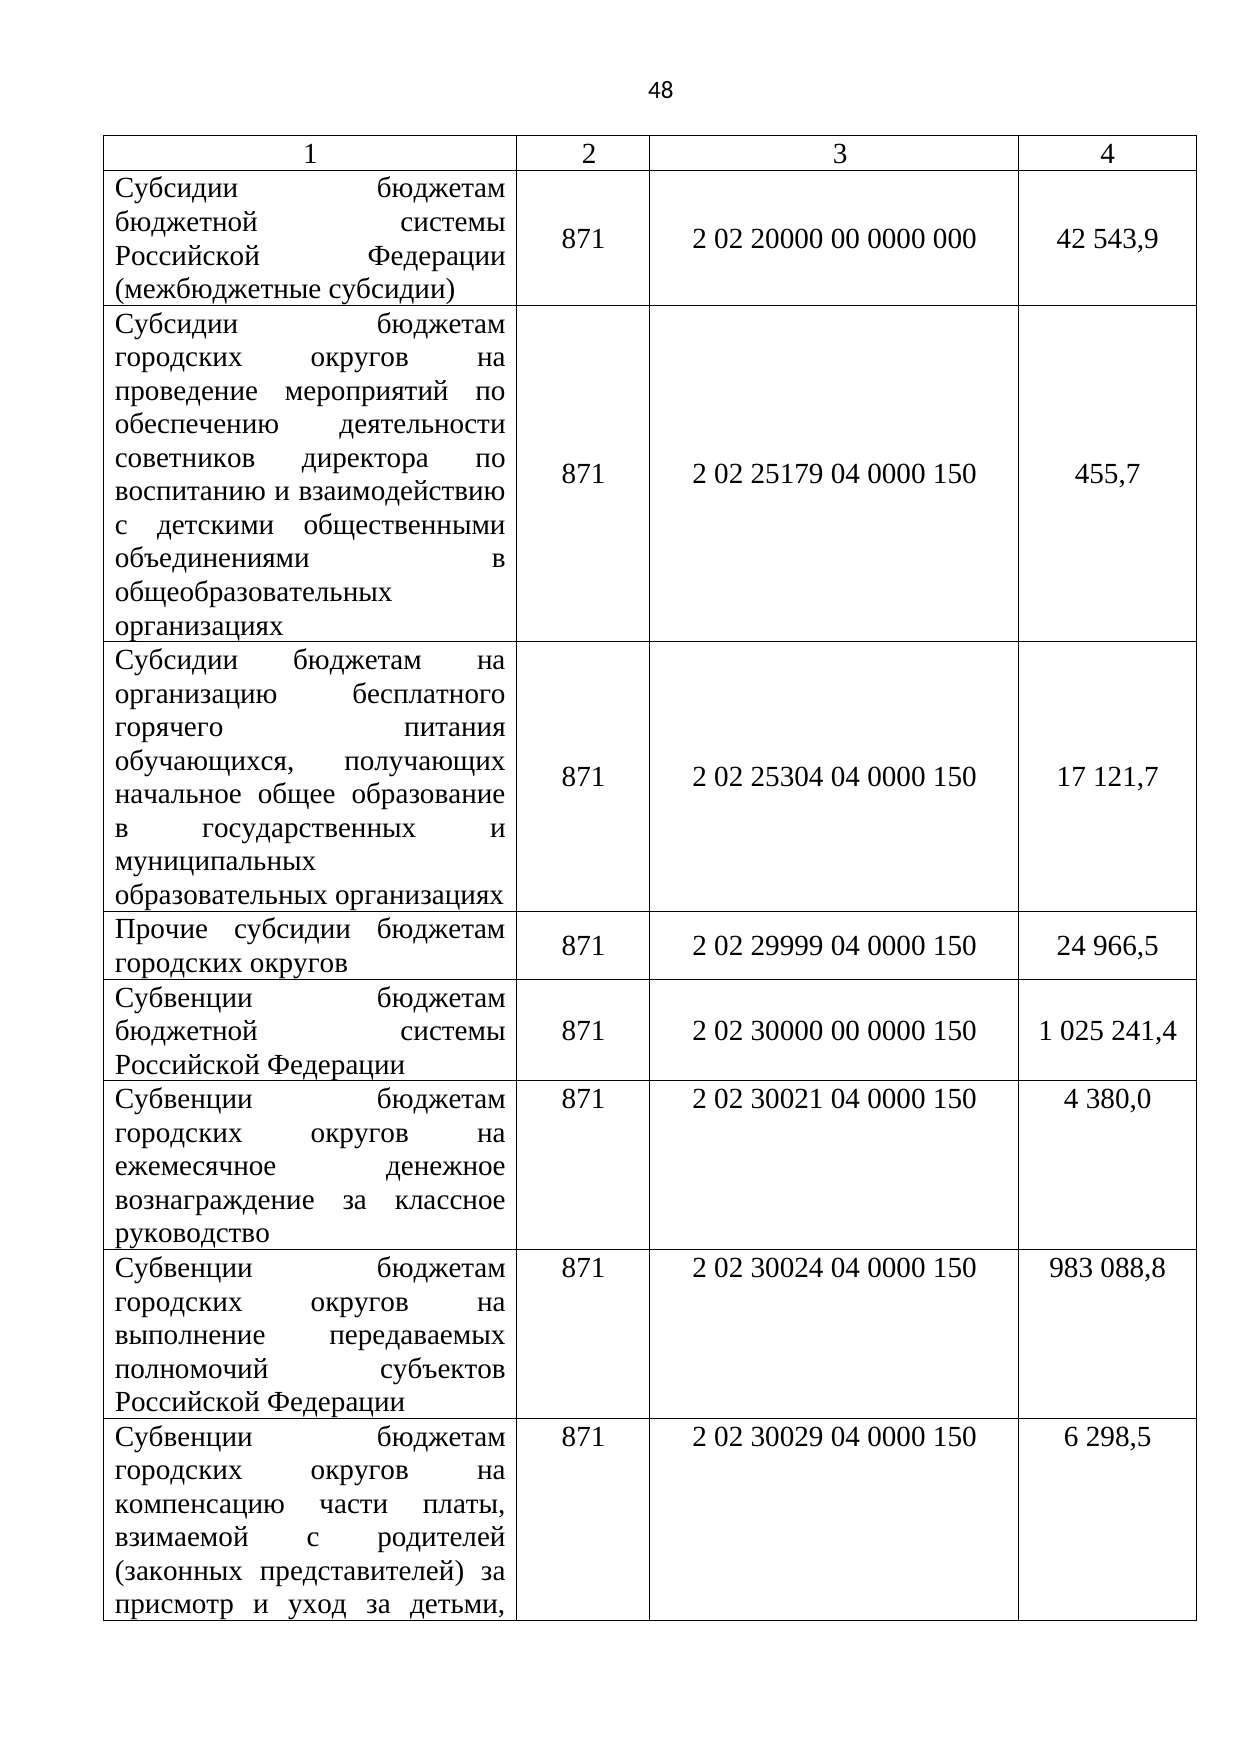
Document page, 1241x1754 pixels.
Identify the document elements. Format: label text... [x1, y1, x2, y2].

table_cell Субвенции бюджетам городских округов на ежемесячное денежное вознаграждение за классное руководство [104, 1081, 516, 1249]
table_cell 2 02 25179 04 0000 150 [650, 306, 1018, 641]
table_cell 983 088,8 [1019, 1250, 1196, 1418]
table_cell 2 02 30021 04 0000 150 [650, 1081, 1018, 1249]
table_cell 871 [517, 1250, 649, 1418]
table_cell Субсидии бюджетам на организацию бесплатного горячего питания обучающихся, получающих начальное общее образование в государственных и муниципальных образовательных организациях [104, 642, 516, 911]
table_cell 4 380,0 [1019, 1081, 1196, 1249]
table_cell Субвенции бюджетам бюджетной системы Российской Федерации [104, 980, 516, 1080]
table_cell 1 025 241,4 [1019, 980, 1196, 1080]
table_header 4 [1019, 136, 1196, 169]
table_cell 871 [517, 306, 649, 641]
table_cell 24 966,5 [1019, 912, 1196, 979]
table_cell 871 [517, 1419, 649, 1620]
table_header 1 [104, 136, 516, 169]
table_cell 871 [517, 980, 649, 1080]
table_cell 42 543,9 [1019, 171, 1196, 305]
table_cell 2 02 29999 04 0000 150 [650, 912, 1018, 979]
table_cell 871 [517, 912, 649, 979]
table_cell Субсидии бюджетам бюджетной системы Российской Федерации (межбюджетные субсидии) [104, 171, 516, 305]
table_cell 871 [517, 642, 649, 911]
table_cell Субвенции бюджетам городских округов на выполнение передаваемых полномочий субъектов Российской Федерации [104, 1250, 516, 1418]
table_cell Субсидии бюджетам городских округов на проведение мероприятий по обеспечению деятельности советников директора по воспитанию и взаимодействию с детскими общественными объединениями в общеобразовательных организациях [104, 306, 516, 641]
table_cell 871 [517, 171, 649, 305]
table_cell Прочие субсидии бюджетам городских округов [104, 912, 516, 979]
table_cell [104, 1419, 516, 1620]
table_cell 2 02 25304 04 0000 150 [650, 642, 1018, 911]
table_header 3 [650, 136, 1018, 169]
table_header 2 [517, 136, 649, 169]
table_cell 455,7 [1019, 306, 1196, 641]
table_cell 2 02 30024 04 0000 150 [650, 1250, 1018, 1418]
table_cell 2 02 30000 00 0000 150 [650, 980, 1018, 1080]
table_cell 2 02 20000 00 0000 000 [650, 171, 1018, 305]
table_cell 17 121,7 [1019, 642, 1196, 911]
table_cell 6 298,5 [1019, 1419, 1196, 1620]
table_cell 871 [517, 1081, 649, 1249]
table_cell 2 02 30029 04 0000 150 [650, 1419, 1018, 1620]
